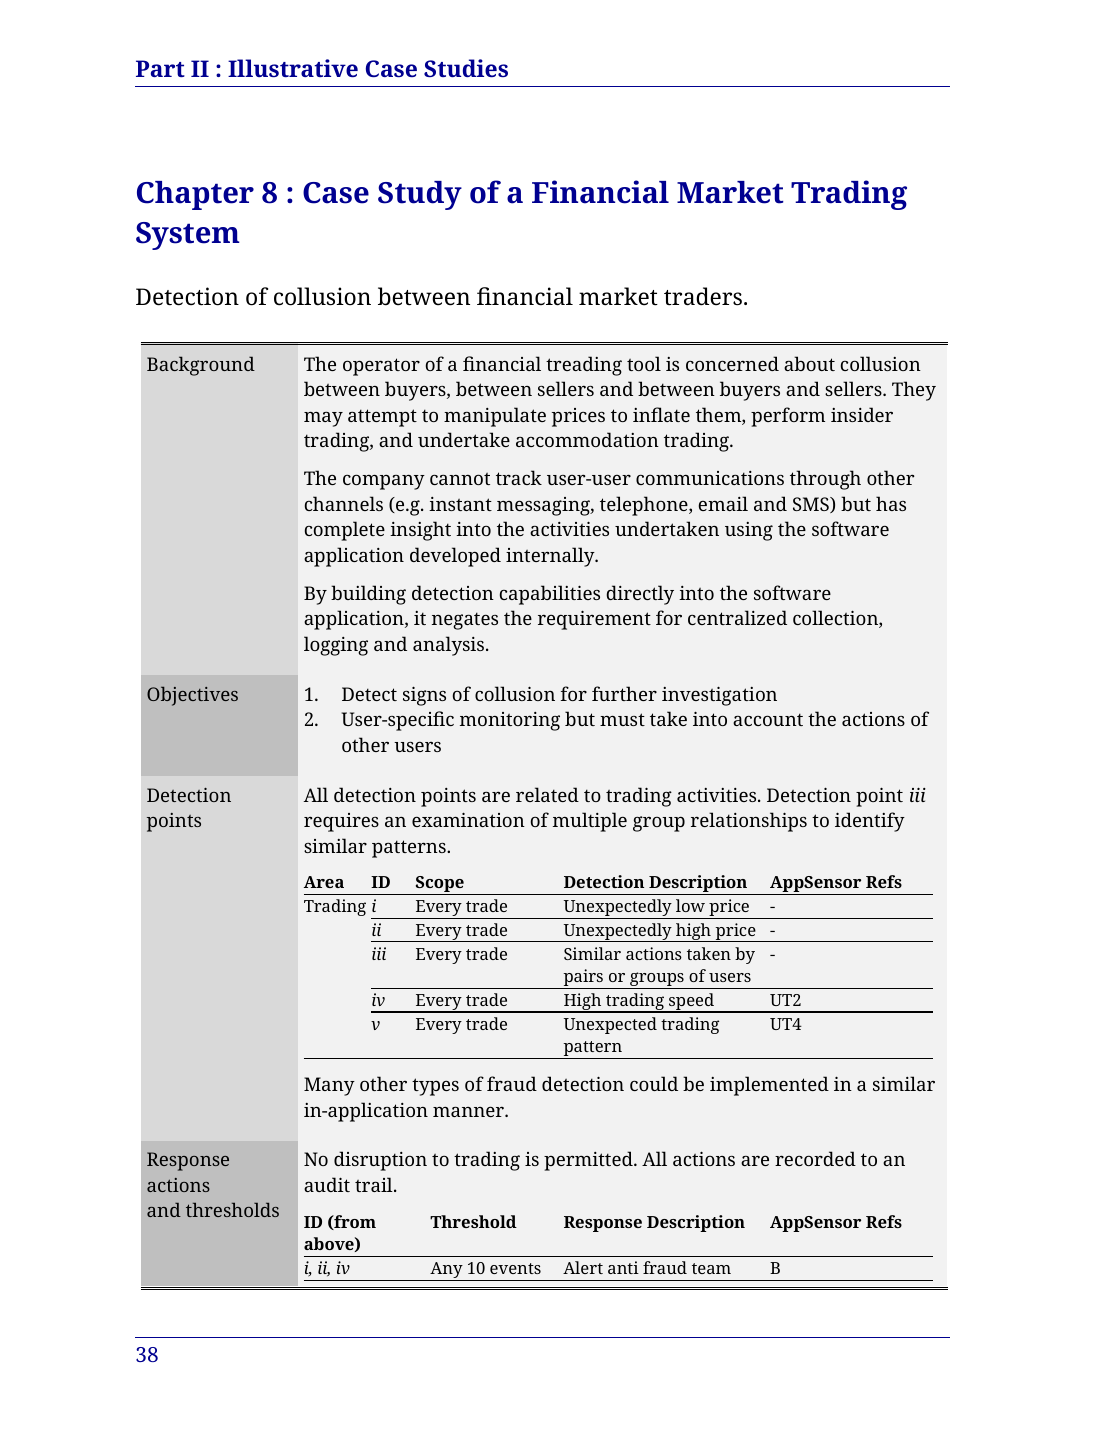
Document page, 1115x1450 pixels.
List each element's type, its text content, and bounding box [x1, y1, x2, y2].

table_cell Response actions and thresholds [141, 1141, 298, 1286]
subtitle Chapter 8 : Case Study of a Financial Market Trading System [135, 173, 950, 252]
text Detection of collusion between financial market traders. [135, 281, 950, 312]
table_header The operator of a financial treading tool is concerned about collusion between buyers, between sellers and between buyers and sellers. They may attempt to manipulate prices to inflate them, perform insider trading, and undertake accommodation trading. The company cannot track user-user communications through other channels (e.g. instant messaging, telephone, email and SMS) but has complete insight into the activities undertaken using the software application developed internally. By building detection capabilities directly into the software application, it negates the requirement for centralized collection, logging and analysis. [298, 345, 947, 675]
table_header Background [141, 345, 298, 675]
table_cell Detection points [141, 776, 298, 1141]
table_cell All detection points are related to trading activities. Detection point iii requires an examination of multiple group relationships to identify similar patterns. Many other types of fraud detection could be implemented in a similar in-application manner. [298, 776, 947, 1141]
table_cell Objectives [141, 675, 298, 776]
table_cell Detect signs of collusion for further investigation User-specific monitoring but must take into account the actions of other users [298, 675, 947, 776]
